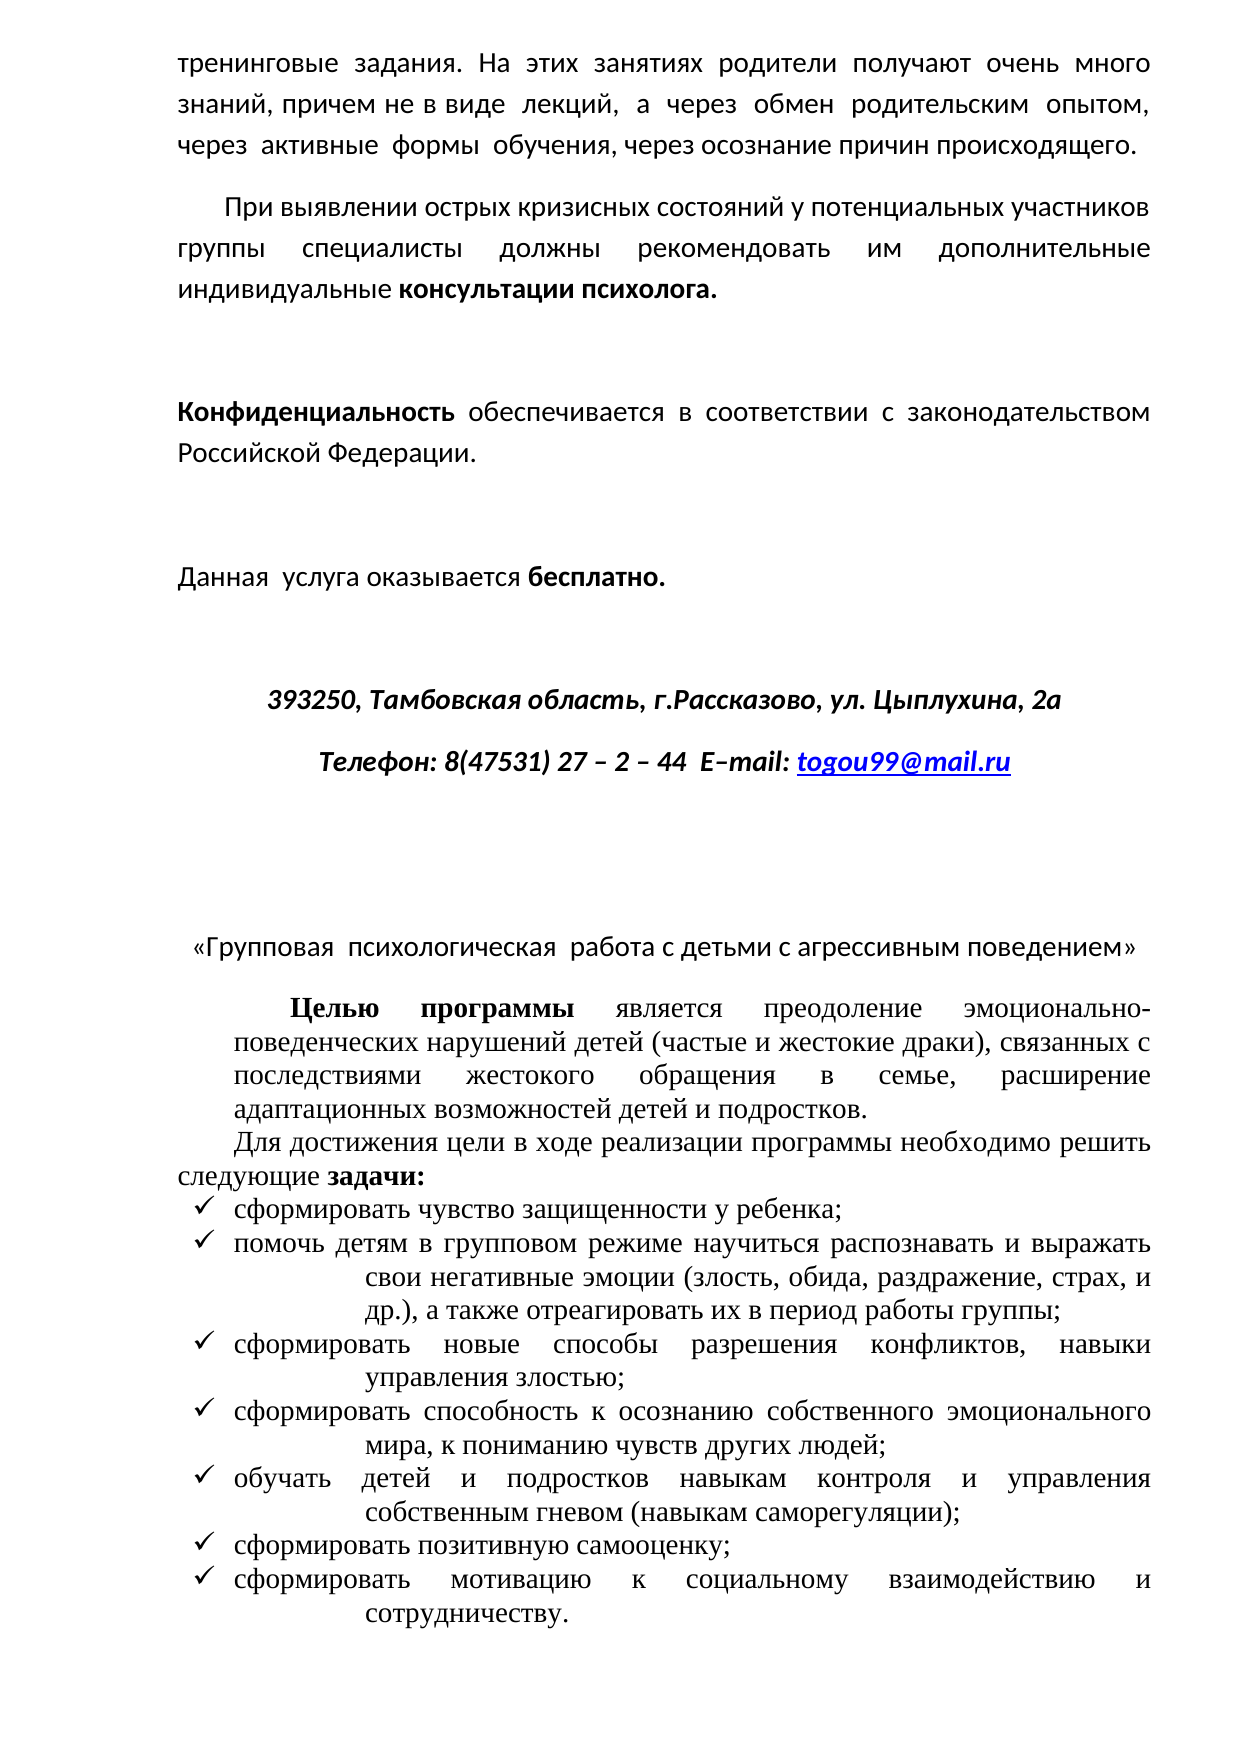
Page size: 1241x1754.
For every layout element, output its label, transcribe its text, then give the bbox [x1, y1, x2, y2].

text При выявлении острых кризисных состояний у потенциальных участников группы специалисты должны рекомендовать им дополнительные индивидуальные консультации психолога. [177, 188, 1152, 306]
list сформировать способность к осознанию собственного эмоционального мира, к пониманию чувств других людей; [192, 1393, 1152, 1460]
text 393250, Тамбовская область, г.Рассказово, ул. Цыплухина, 2а [177, 681, 1152, 717]
text Конфиденциальность обеспечивается в соответствии с законодательством Российской Федерации. [177, 393, 1152, 470]
list обучать детей и подростков навыкам контроля и управления собственным гневом (навыкам саморегуляции); [192, 1460, 1152, 1527]
list сформировать позитивную самооценку; [192, 1527, 1152, 1561]
list сформировать мотивацию к социальному взаимодействию и сотрудничеству. [192, 1561, 1152, 1628]
text Данная услуга оказывается бесплатно. [177, 558, 1152, 593]
text Для достижения цели в ходе реализации программы необходимо решить следующие задачи: [177, 1124, 1152, 1192]
text Телефон: 8(47531) 27 – 2 – 44 E–mail: togou99@mail.ru [177, 743, 1152, 779]
list сформировать новые способы разрешения конфликтов, навыки управления злостью; [192, 1326, 1152, 1393]
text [177, 44, 1152, 162]
text «Групповая психологическая работа с детьми с агрессивным поведением» [177, 928, 1152, 964]
list помочь детям в групповом режиме научиться распознавать и выражать свои негативные эмоции (злость, обида, раздражение, страх, и др.), а также отреагировать их в период работы группы; [192, 1225, 1152, 1326]
text Целью программы является преодоление эмоционально-поведенческих нарушений детей (частые и жестокие драки), связанных с последствиями жестокого обращения в семье, расширение адаптационных возможностей детей и подростков. [233, 990, 1152, 1124]
list сформировать чувство защищенности у ребенка; [192, 1192, 1152, 1225]
